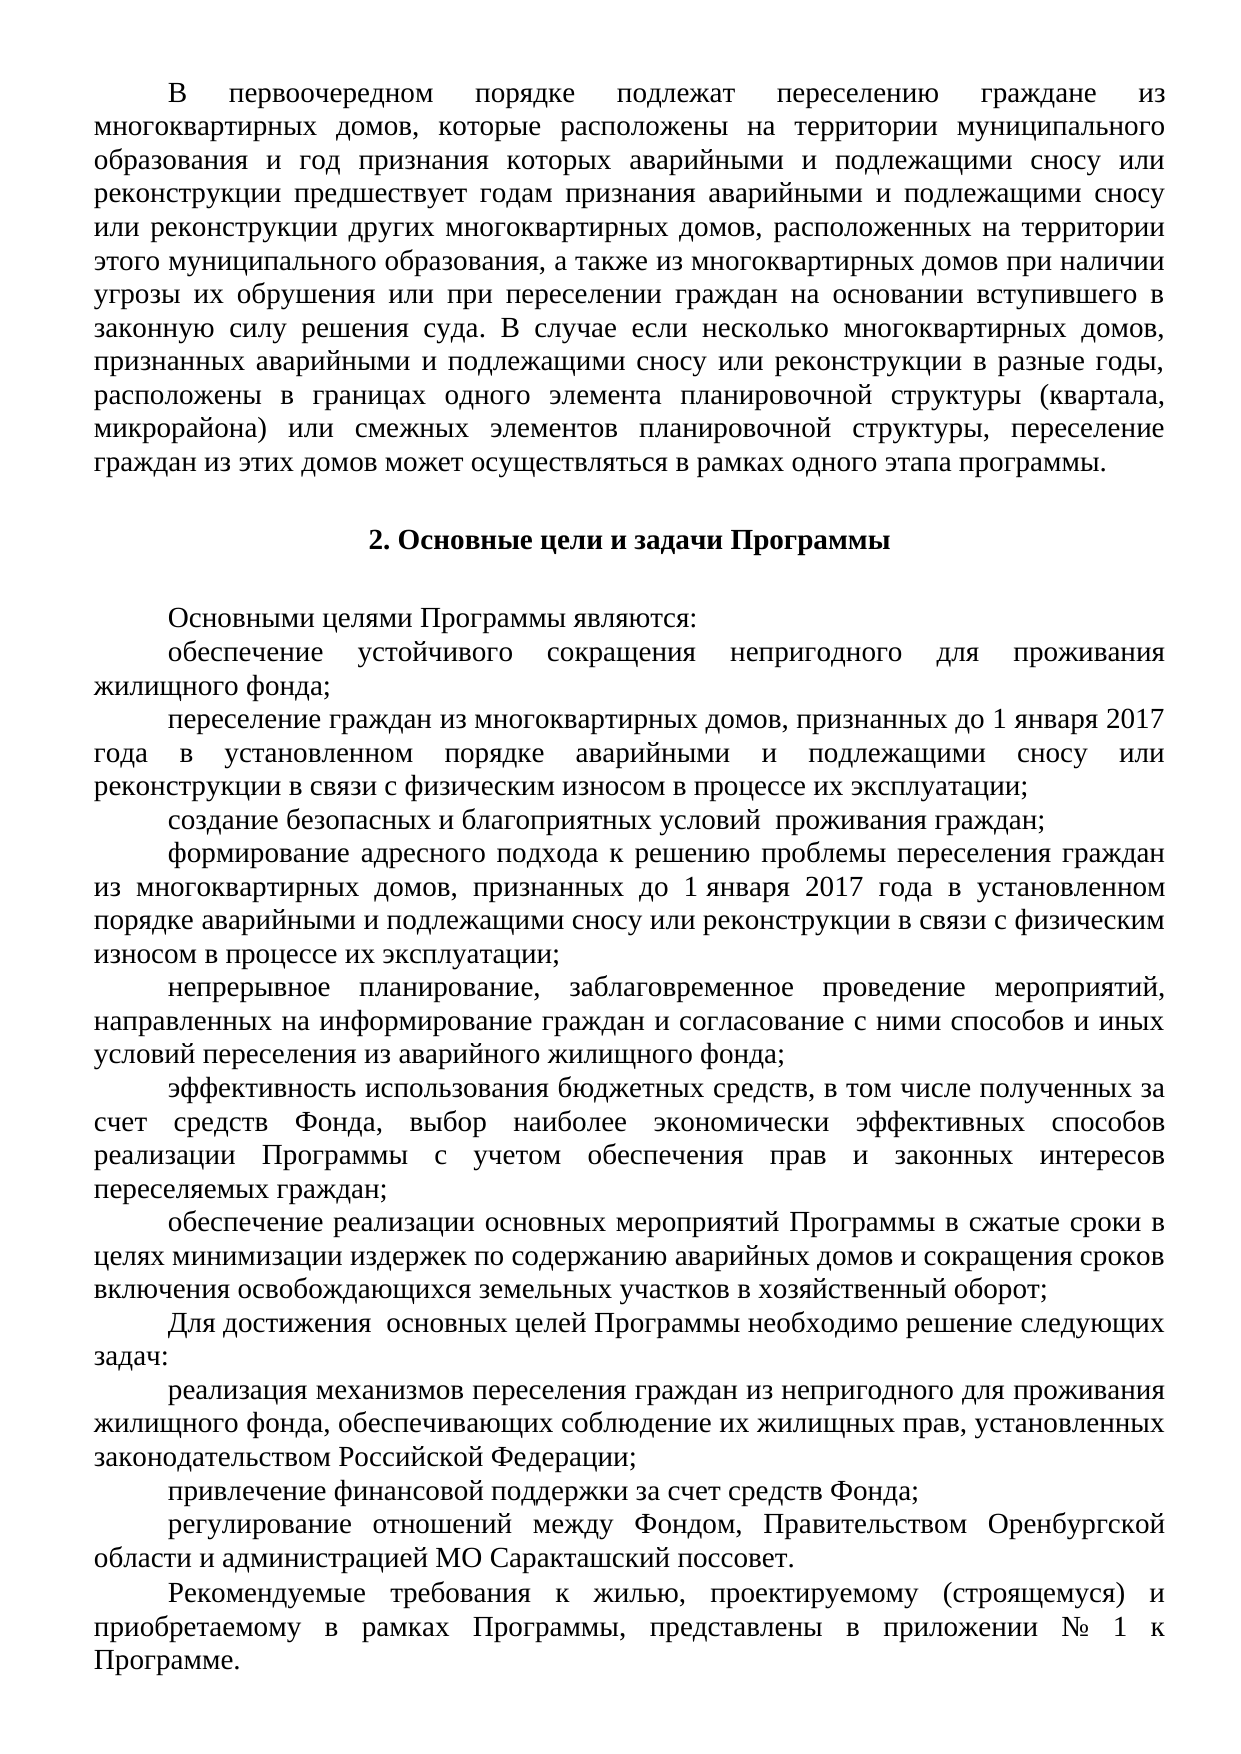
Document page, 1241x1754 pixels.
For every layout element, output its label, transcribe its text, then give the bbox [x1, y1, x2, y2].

text создание безопасных и благоприятных условий проживания граждан; [94, 802, 1166, 835]
text регулирование отношений между Фондом, Правительством Оренбургской области и администрацией МО Саракташский поссовет. [94, 1506, 1166, 1573]
text В первоочередном порядке подлежат переселению граждане из многоквартирных домов, которые расположены на территории муниципального образования и год признания которых аварийными и подлежащими сносу или реконструкции предшествует годам признания аварийными и подлежащими сносу или реконструкции других многоквартирных домов, расположенных на территории этого муниципального образования, а также из многоквартирных домов при наличии угрозы их обрушения или при переселении граждан на основании вступившего в законную силу решения суда. В случае если несколько многоквартирных домов, признанных аварийными и подлежащими сносу или реконструкции в разные годы, расположены в границах одного элемента планировочной структуры (квартала, микрорайона) или смежных элементов планировочной структуры, переселение граждан из этих домов может осуществляться в рамках одного этапа программы. [94, 75, 1166, 477]
text Рекомендуемые требования к жилью, проектируемому (строящемуся) и приобретаемому в рамках Программы, представлены в приложении № 1 к Программе. [94, 1575, 1166, 1676]
text переселение граждан из многоквартирных домов, признанных до 1 января 2017 года в установленном порядке аварийными и подлежащими сносу или реконструкции в связи с физическим износом в процессе их эксплуатации; [94, 701, 1166, 802]
text 2. Основные цели и задачи Программы [94, 522, 1165, 556]
text Основными целями Программы являются: [94, 601, 1166, 634]
text непрерывное планирование, заблаговременное проведение мероприятий, направленных на информирование граждан и согласование с ними способов и иных условий переселения из аварийного жилищного фонда; [94, 969, 1166, 1070]
text обеспечение устойчивого сокращения непригодного для проживания жилищного фонда; [94, 634, 1166, 701]
text привлечение финансовой поддержки за счет средств Фонда; [94, 1473, 1166, 1506]
text эффективность использования бюджетных средств, в том числе полученных за счет средств Фонда, выбор наиболее экономически эффективных способов реализации Программы с учетом обеспечения прав и законных интересов переселяемых граждан; [94, 1070, 1166, 1204]
text формирование адресного подхода к решению проблемы переселения граждан из многоквартирных домов, признанных до 1 января 2017 года в установленном порядке аварийными и подлежащими сносу или реконструкции в связи с физическим износом в процессе их эксплуатации; [94, 835, 1166, 969]
text обеспечение реализации основных мероприятий Программы в сжатые сроки в целях минимизации издержек по содержанию аварийных домов и сокращения сроков включения освобождающихся земельных участков в хозяйственный оборот; [94, 1204, 1166, 1305]
text реализация механизмов переселения граждан из непригодного для проживания жилищного фонда, обеспечивающих соблюдение их жилищных прав, установленных законодательством Российской Федерации; [94, 1372, 1166, 1473]
text Для достижения основных целей Программы необходимо решение следующих задач: [94, 1305, 1166, 1372]
